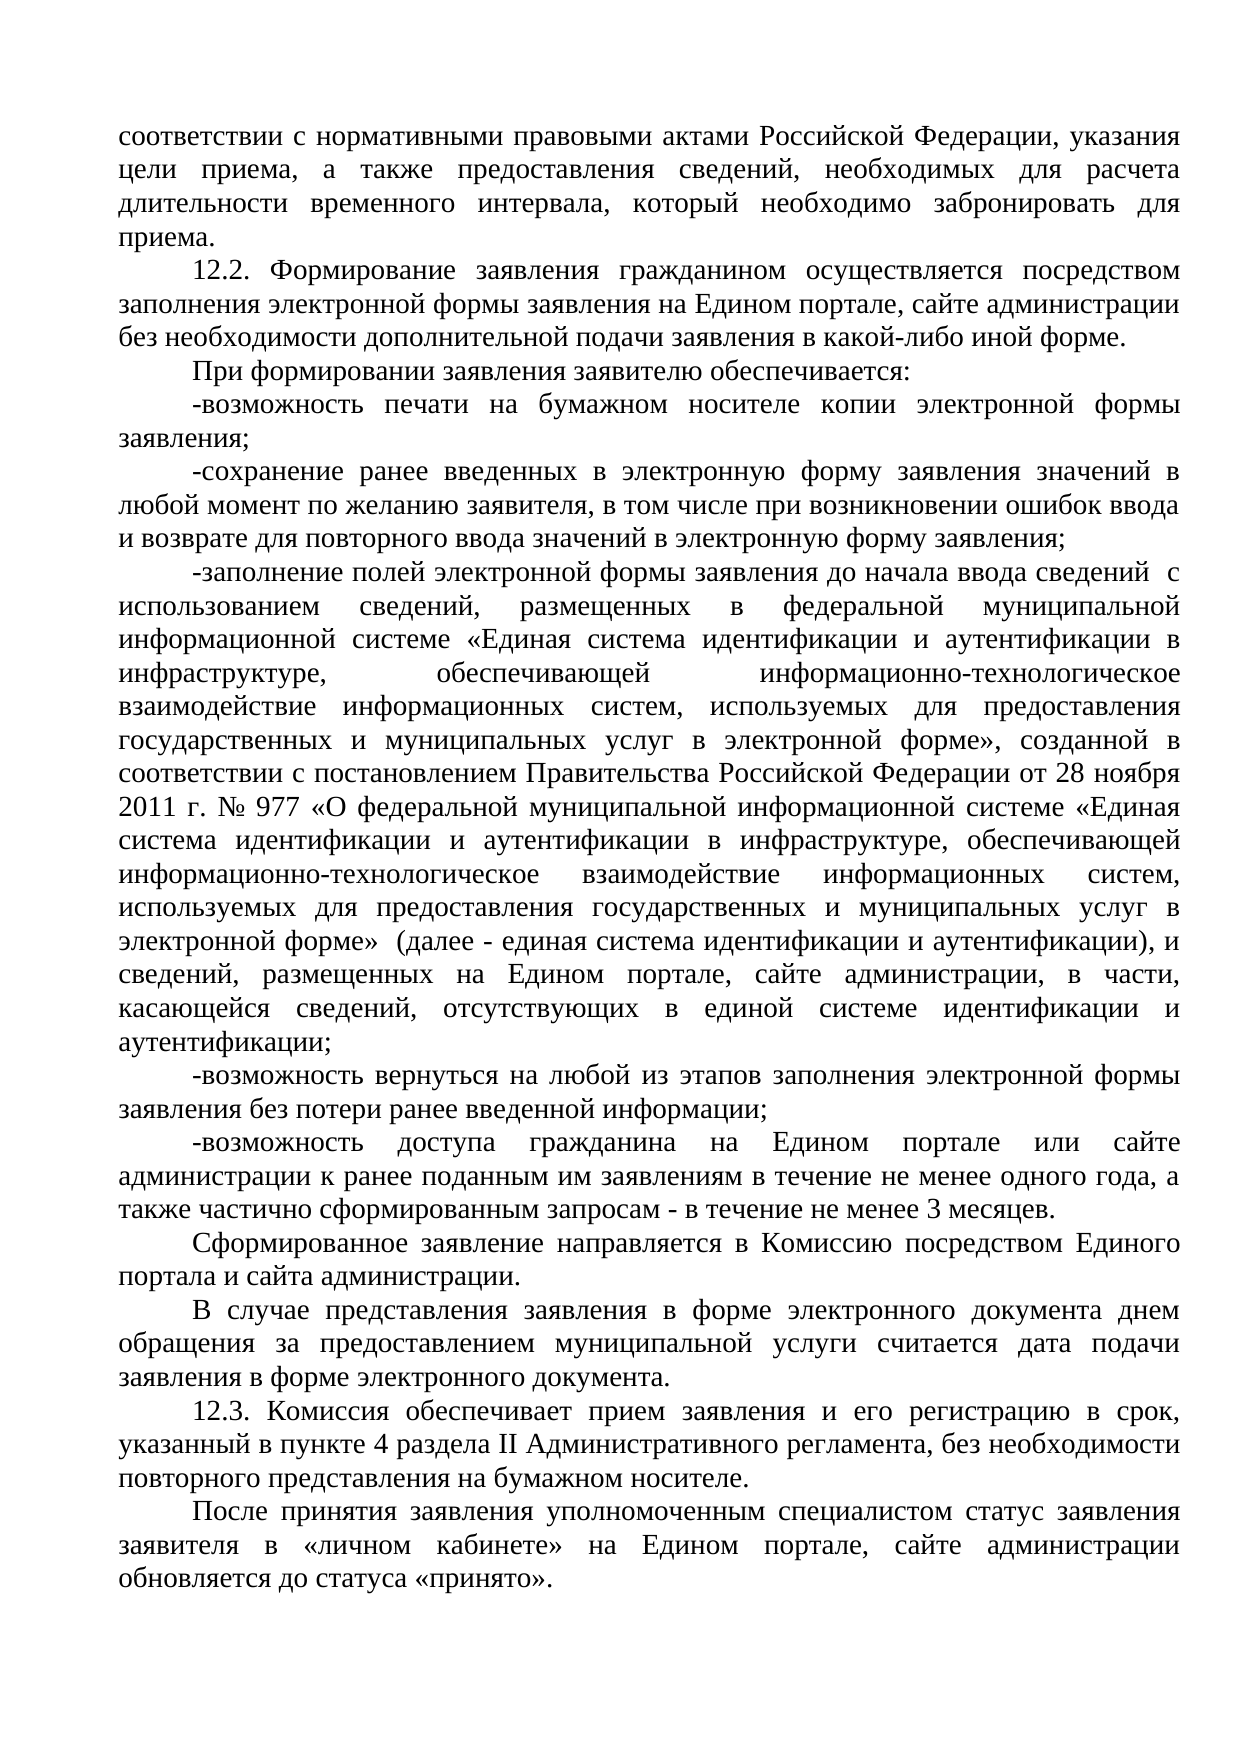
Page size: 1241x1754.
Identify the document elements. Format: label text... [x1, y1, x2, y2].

text При формировании заявления заявителю обеспечивается: [118, 353, 1181, 386]
text 12.2. Формирование заявления гражданином осуществляется посредством заполнения электронной формы заявления на Едином портале, сайте администрации без необходимости дополнительной подачи заявления в какой-либо иной форме. [118, 252, 1181, 353]
text -сохранение ранее введенных в электронную форму заявления значений в любой момент по желанию заявителя, в том числе при возникновении ошибок ввода и возврате для повторного ввода значений в электронную форму заявления; [118, 453, 1181, 554]
text После принятия заявления уполномоченным специалистом статус заявления заявителя в «личном кабинете» на Едином портале, сайте администрации обновляется до статуса «принято». [118, 1493, 1181, 1594]
text 12.3. Комиссия обеспечивает прием заявления и его регистрацию в срок, указанный в пункте 4 раздела II Административного регламента, без необходимости повторного представления на бумажном носителе. [118, 1393, 1181, 1493]
text -возможность доступа гражданина на Едином портале или сайте администрации к ранее поданным им заявлениям в течение не менее одного года, а также частично сформированным запросам - в течение не менее 3 месяцев. [118, 1124, 1181, 1225]
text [118, 118, 1181, 252]
text -возможность печати на бумажном носителе копии электронной формы заявления; [118, 386, 1181, 453]
text В случае представления заявления в форме электронного документа днем обращения за предоставлением муниципальной услуги считается дата подачи заявления в форме электронного документа. [118, 1292, 1181, 1393]
text -заполнение полей электронной формы заявления до начала ввода сведений с использованием сведений, размещенных в федеральной муниципальной информационной системе «Единая система идентификации и аутентификации в инфраструктуре, обеспечивающей информационно-технологическое взаимодействие информационных систем, используемых для предоставления государственных и муниципальных услуг в электронной форме», созданной в соответствии с постановлением Правительства Российской Федерации от 28 ноября 2011 г. № 977 «О федеральной муниципальной информационной системе «Единая система идентификации и аутентификации в инфраструктуре, обеспечивающей информационно-технологическое взаимодействие информационных систем, используемых для предоставления государственных и муниципальных услуг в электронной форме» (далее - единая система идентификации и аутентификации), и сведений, размещенных на Едином портале, сайте администрации, в части, касающейся сведений, отсутствующих в единой системе идентификации и аутентификации; [118, 554, 1181, 1057]
text Сформированное заявление направляется в Комиссию посредством Единого портала и сайта администрации. [118, 1225, 1181, 1292]
text -возможность вернуться на любой из этапов заполнения электронной формы заявления без потери ранее введенной информации; [118, 1057, 1181, 1124]
